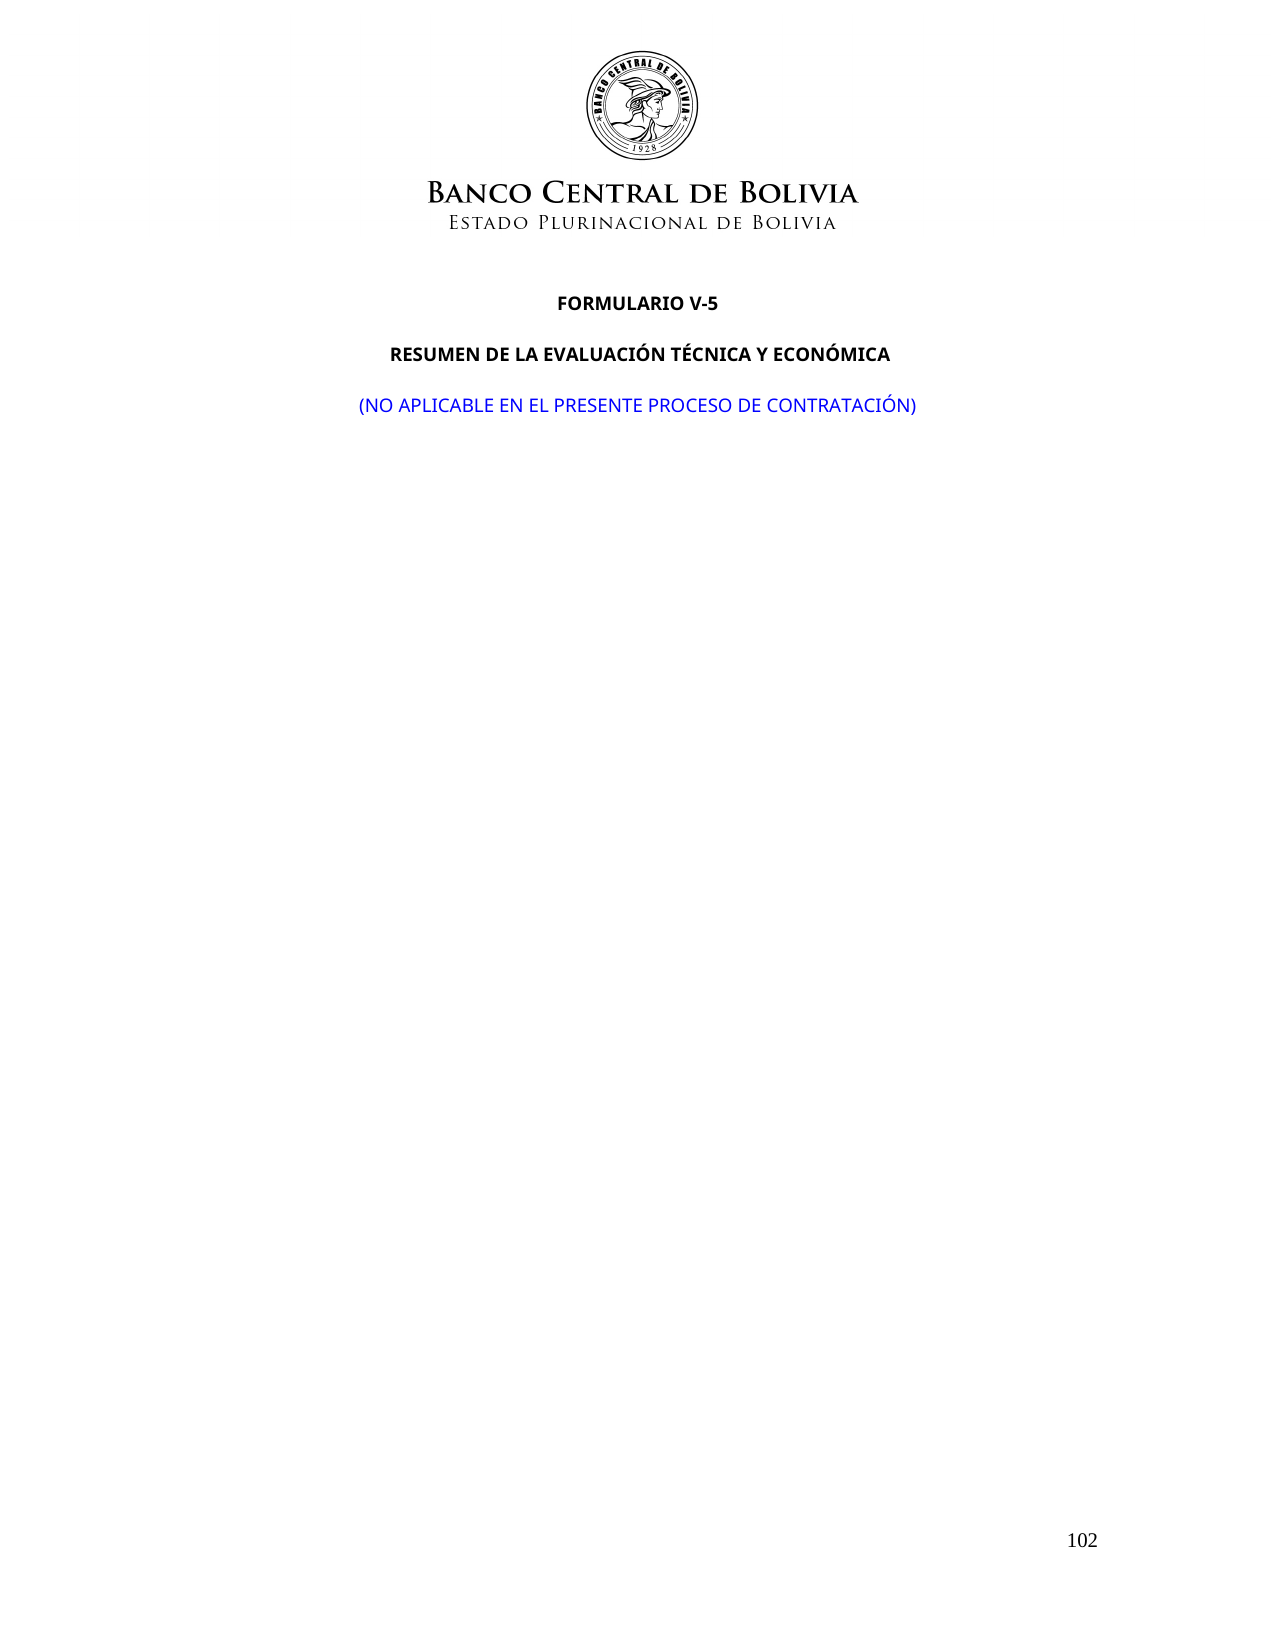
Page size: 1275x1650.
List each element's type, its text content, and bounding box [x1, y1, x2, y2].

text FORMULARIO V-5 [177, 290, 1098, 315]
picture [9, 14, 1271, 237]
text RESUMEN DE LA EVALUACIÓN TÉCNICA Y ECONÓMICA [177, 341, 1098, 366]
text (NO APLICABLE EN EL PRESENTE PROCESO DE CONTRATACIÓN) [177, 392, 1098, 417]
